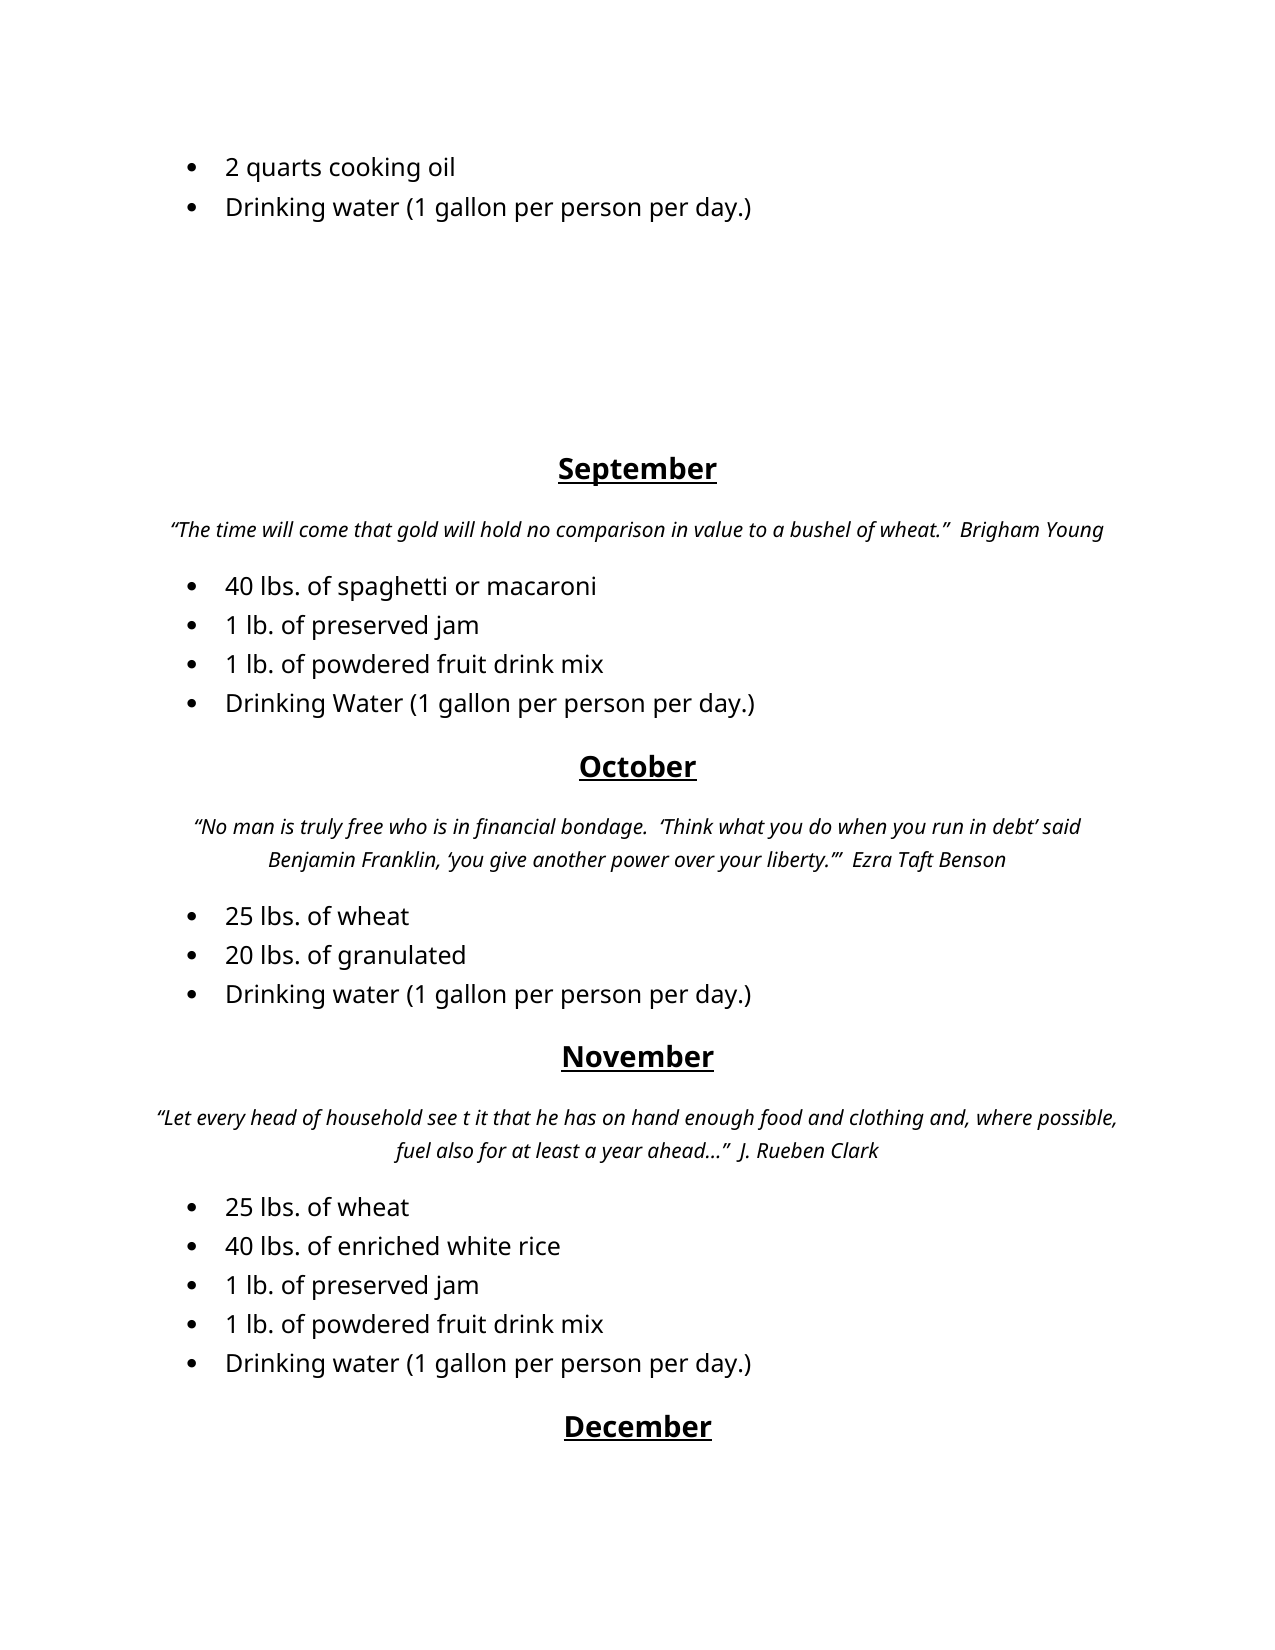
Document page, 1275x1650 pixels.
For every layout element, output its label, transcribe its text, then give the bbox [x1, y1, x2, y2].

text October [150, 746, 1125, 786]
list 1 lb. of powdered fruit drink mix [187, 647, 1125, 681]
list 20 lbs. of granulated [187, 938, 1125, 972]
list Drinking Water (1 gallon per person per day.) [187, 686, 1125, 720]
list Drinking water (1 gallon per person per day.) [187, 189, 1125, 223]
list Drinking water (1 gallon per person per day.) [187, 1346, 1125, 1380]
text “No man is truly free who is in financial bondage. ‘Think what you do when you run in debt’ said Benjamin Franklin, ‘you give another power over your liberty.’” Ezra Taft Benson [150, 812, 1125, 873]
text November [150, 1037, 1125, 1076]
list 1 lb. of preserved jam [187, 1268, 1125, 1302]
text “Let every head of household see t it that he has on hand enough food and clothing and, where possible, fuel also for at least a year ahead…” J. Rueben Clark [150, 1103, 1125, 1164]
list 1 lb. of preserved jam [187, 608, 1125, 642]
list 2 quarts cooking oil [187, 150, 1125, 184]
text “The time will come that gold will hold no comparison in value to a bushel of wheat.” Brigham Young [150, 515, 1125, 543]
list 40 lbs. of enriched white rice [187, 1228, 1125, 1262]
list 1 lb. of powdered fruit drink mix [187, 1307, 1125, 1341]
list Drinking water (1 gallon per person per day.) [187, 977, 1125, 1011]
list 25 lbs. of wheat [187, 1189, 1125, 1223]
text September [150, 448, 1125, 488]
list 40 lbs. of spaghetti or macaroni [187, 568, 1125, 602]
text December [150, 1406, 1125, 1446]
list 25 lbs. of wheat [187, 898, 1125, 932]
